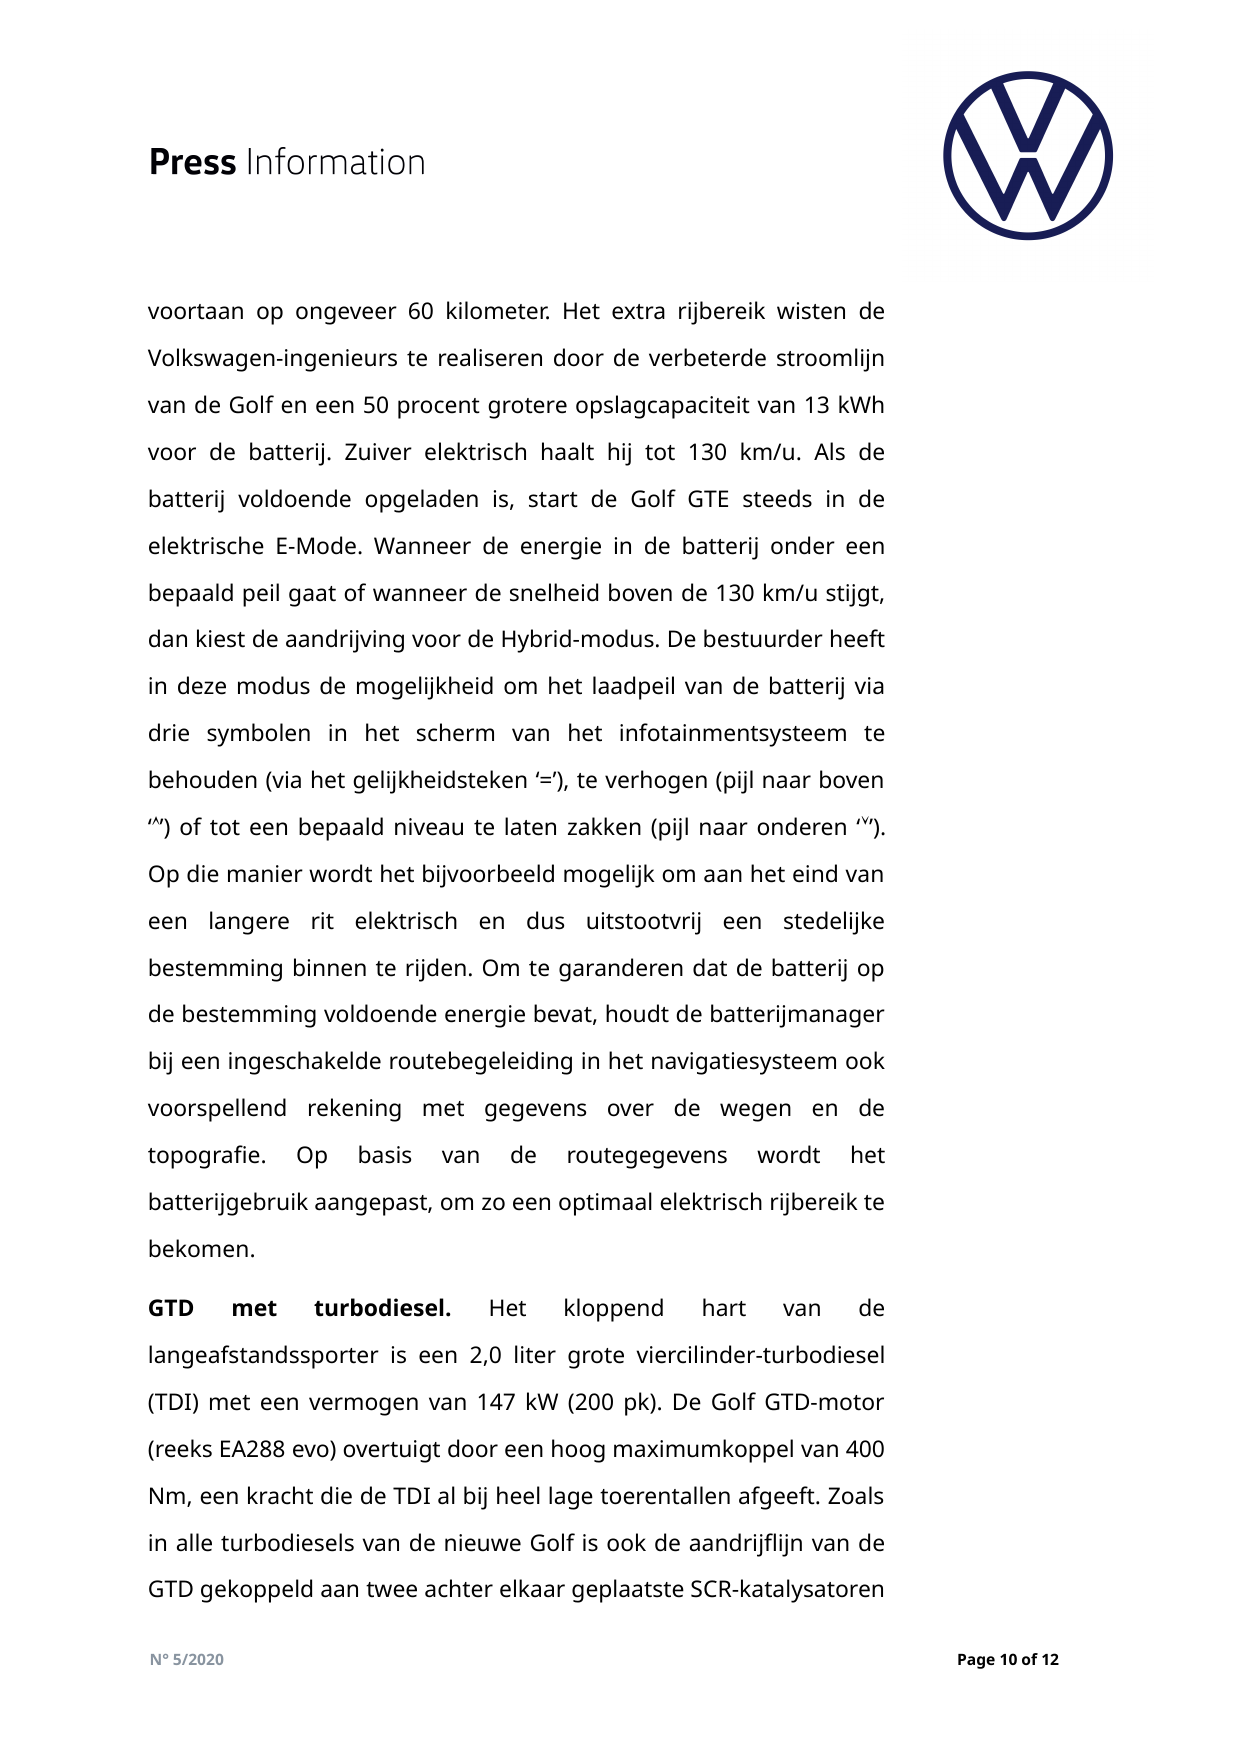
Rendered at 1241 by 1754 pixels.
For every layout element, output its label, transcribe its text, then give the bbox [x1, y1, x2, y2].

picture [901, 29, 1154, 282]
picture [150, 145, 425, 176]
